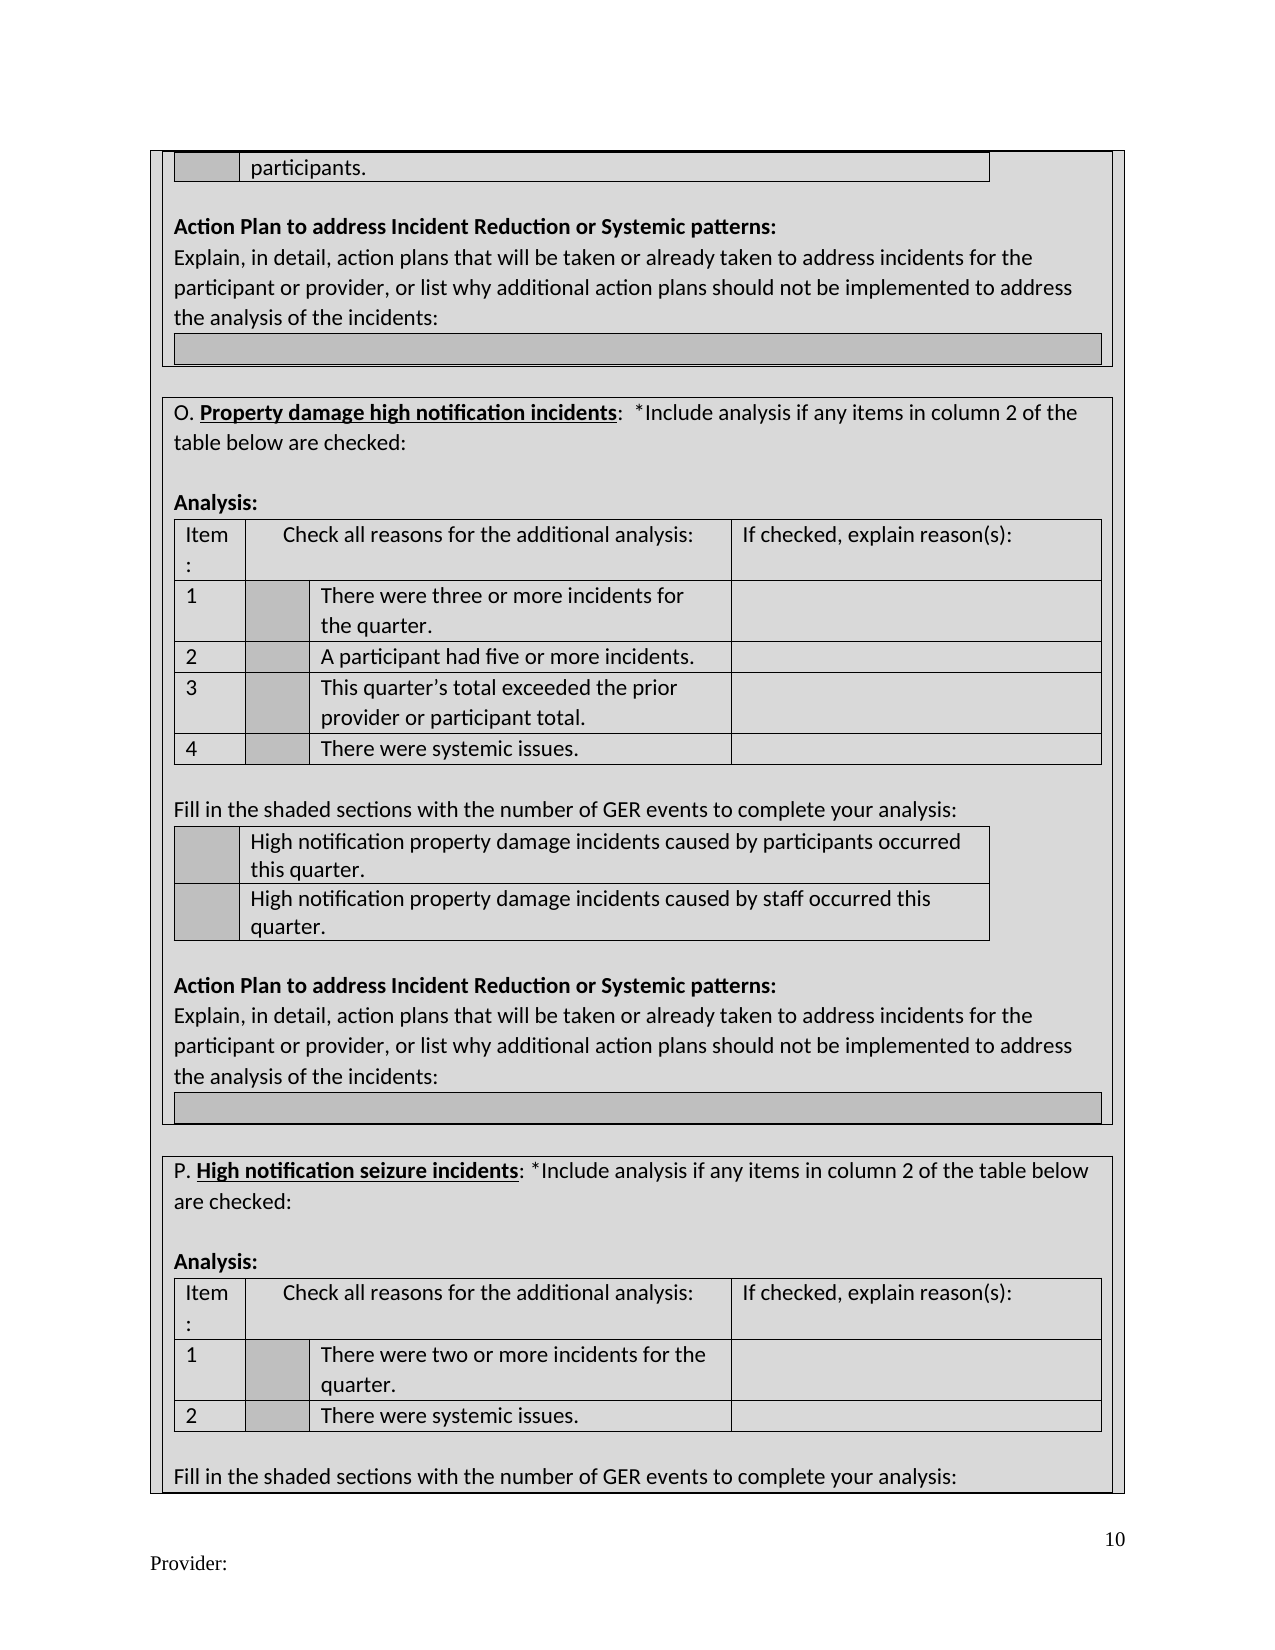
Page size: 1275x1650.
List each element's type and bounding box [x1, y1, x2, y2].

table_cell [151, 151, 1124, 1493]
